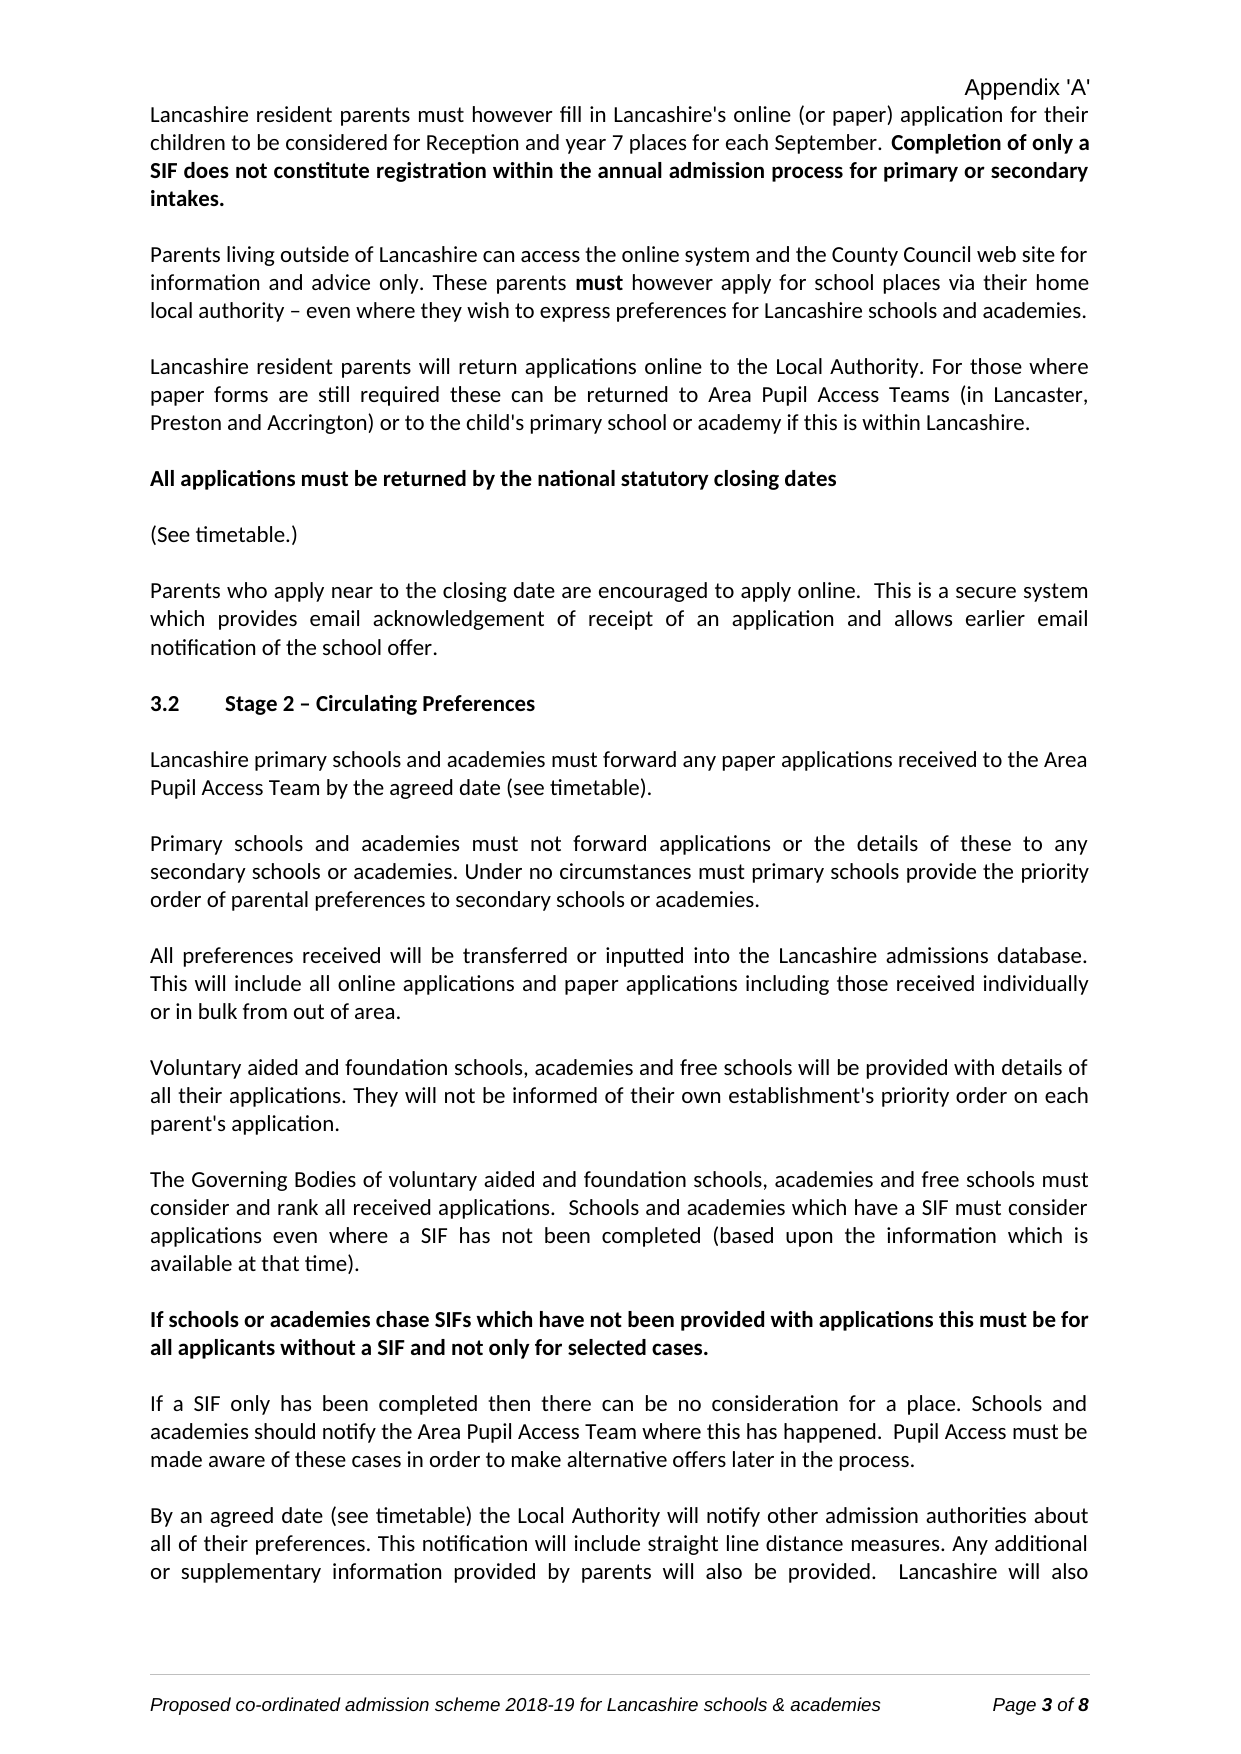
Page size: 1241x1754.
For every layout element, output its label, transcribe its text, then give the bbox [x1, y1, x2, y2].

text Lancashire resident parents must however fill in Lancashire's online (or paper) application for their children to be considered for Reception and year 7 places for each September. Completion of only a SIF does not constitute registration within the annual admission process for primary or secondary intakes. [150, 100, 1090, 212]
text Parents who apply near to the closing date are encouraged to apply online. This is a secure system which provides email acknowledgement of receipt of an application and allows earlier email notification of the school offer. [150, 577, 1090, 661]
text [150, 1501, 1090, 1585]
text (See timetable.) [150, 521, 1090, 548]
list Stage 2 – Circulating Preferences [150, 689, 1090, 717]
text Lancashire primary schools and academies must forward any paper applications received to the Area Pupil Access Team by the agreed date (see timetable). [150, 745, 1090, 801]
text If a SIF only has been completed then there can be no consideration for a place. Schools and academies should notify the Area Pupil Access Team where this has happened. Pupil Access must be made aware of these cases in order to make alternative offers later in the process. [150, 1389, 1090, 1473]
text All preferences received will be transferred or inputted into the Lancashire admissions database. This will include all online applications and paper applications including those received individually or in bulk from out of area. [150, 941, 1090, 1025]
text Primary schools and academies must not forward applications or the details of these to any secondary schools or academies. Under no circumstances must primary schools provide the priority order of parental preferences to secondary schools or academies. [150, 829, 1090, 913]
text Voluntary aided and foundation schools, academies and free schools will be provided with details of all their applications. They will not be informed of their own establishment's priority order on each parent's application. [150, 1053, 1090, 1137]
text All applications must be returned by the national statutory closing dates [150, 464, 1090, 492]
text If schools or academies chase SIFs which have not been provided with applications this must be for all applicants without a SIF and not only for selected cases. [150, 1305, 1090, 1361]
text Parents living outside of Lancashire can access the online system and the County Council web site for information and advice only. These parents must however apply for school places via their home local authority – even where they wish to express preferences for Lancashire schools and academies. [150, 240, 1090, 324]
text The Governing Bodies of voluntary aided and foundation schools, academies and free schools must consider and rank all received applications. Schools and academies which have a SIF must consider applications even where a SIF has not been completed (based upon the information which is available at that time). [150, 1165, 1090, 1277]
text Lancashire resident parents will return applications online to the Local Authority. For those where paper forms are still required these can be returned to Area Pupil Access Teams (in Lancaster, Preston and Accrington) or to the child's primary school or academy if this is within Lancashire. [150, 352, 1090, 436]
